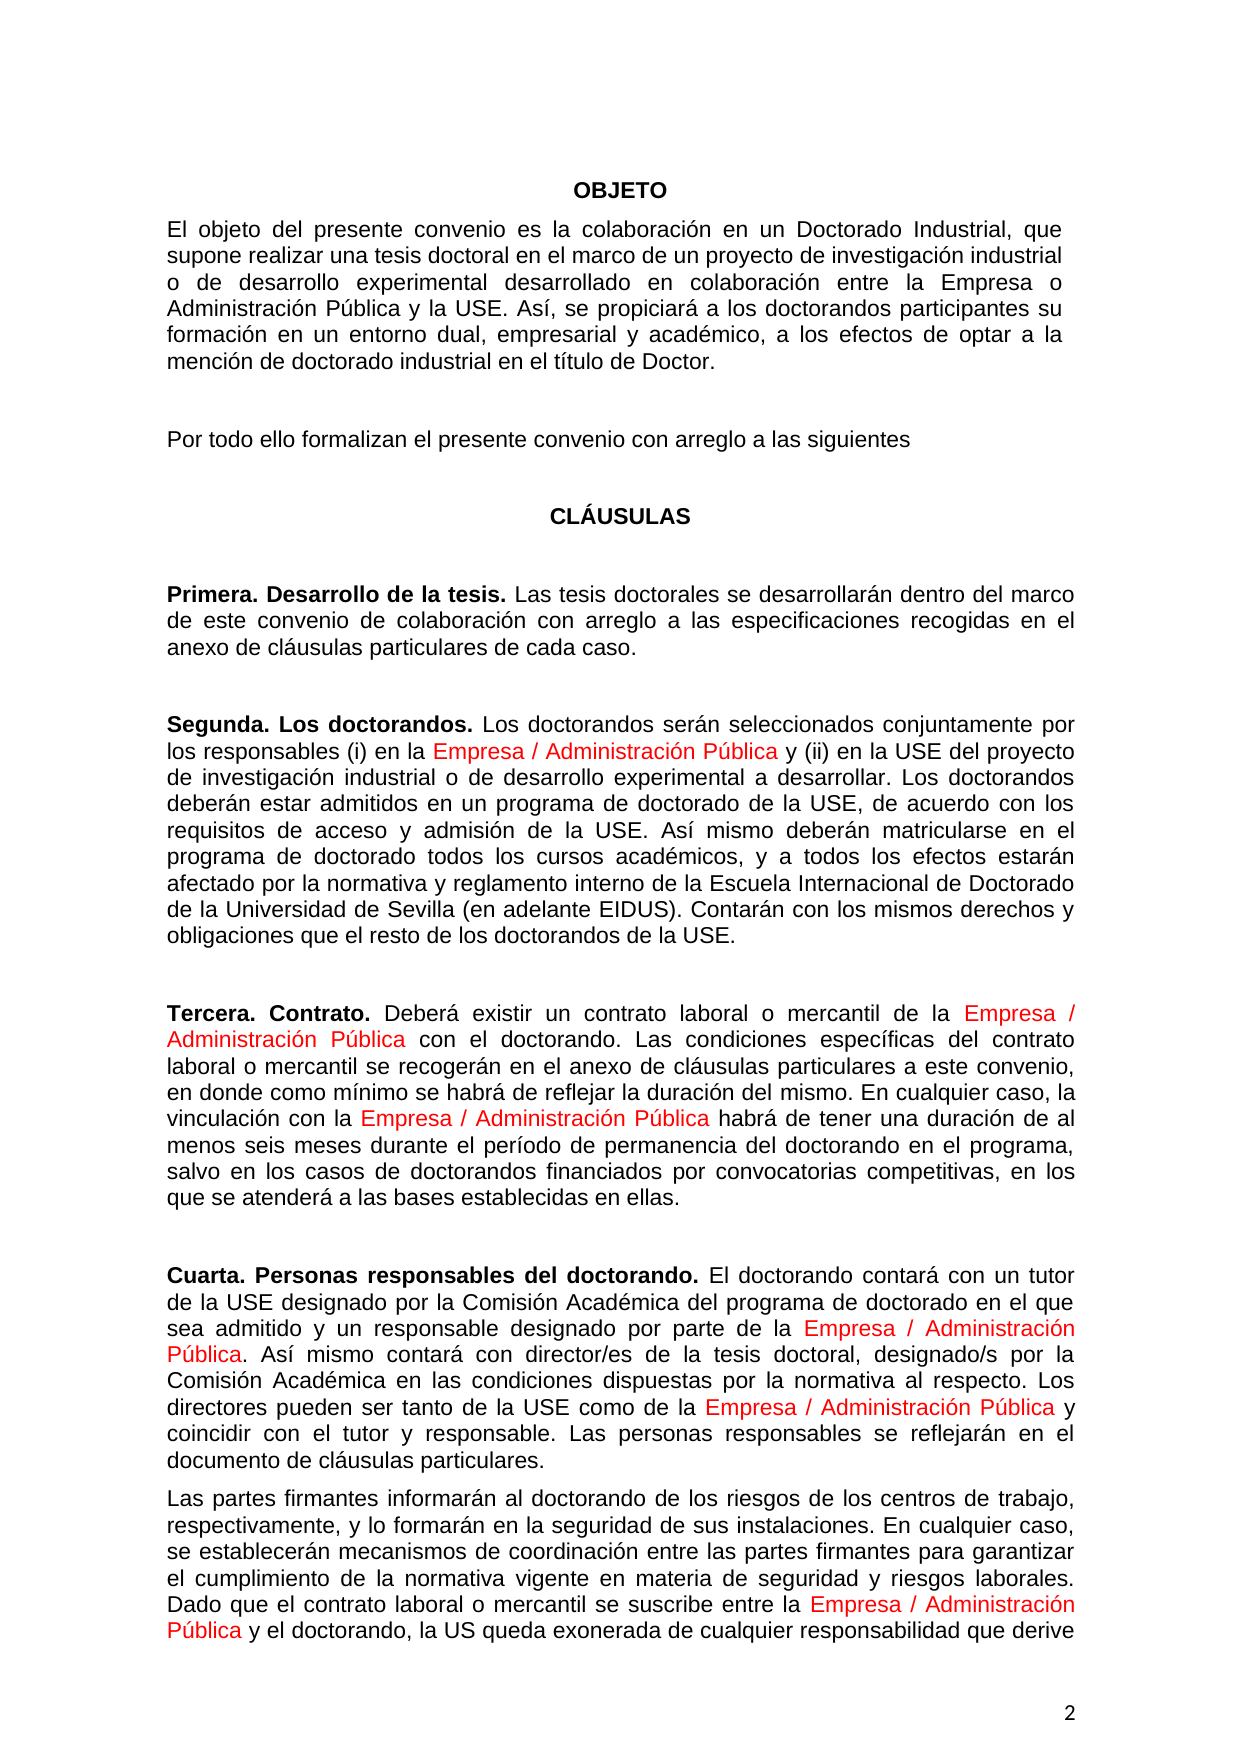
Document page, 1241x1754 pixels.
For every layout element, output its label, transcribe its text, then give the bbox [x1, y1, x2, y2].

text Por todo ello formalizan el presente convenio con arreglo a las siguientes [167, 426, 1063, 452]
subtitle Cuarta. Personas responsables del doctorando. El doctorando contará con un tutor de la USE designado por la Comisión Académica del programa de doctorado en el que sea admitido y un responsable designado por parte de la Empresa / Administración Pública. Así mismo contará con director/es de la tesis doctoral, designado/s por la Comisión Académica en las condiciones dispuestas por la normativa al respecto. Los directores pueden ser tanto de la USE como de la Empresa / Administración Pública y coincidir con el tutor y responsable. Las personas responsables se reflejarán en el documento de cláusulas particulares. [167, 1262, 1075, 1473]
subtitle Tercera. Contrato. Deberá existir un contrato laboral o mercantil de la Empresa / Administración Pública con el doctorando. Las condiciones específicas del contrato laboral o mercantil se recogerán en el anexo de cláusulas particulares a este convenio, en donde como mínimo se habrá de reflejar la duración del mismo. En cualquier caso, la vinculación con la Empresa / Administración Pública habrá de tener una duración de al menos seis meses durante el período de permanencia del doctorando en el programa, salvo en los casos de doctorandos financiados por convocatorias competitivas, en los que se atenderá a las bases establecidas en ellas. [167, 1000, 1075, 1211]
subtitle Segunda. Los doctorandos. Los doctorandos serán seleccionados conjuntamente por los responsables (i) en la Empresa / Administración Pública y (ii) en la USE del proyecto de investigación industrial o de desarrollo experimental a desarrollar. Los doctorandos deberán estar admitidos en un programa de doctorado de la USE, de acuerdo con los requisitos de acceso y admisión de la USE. Así mismo deberán matricularse en el programa de doctorado todos los cursos académicos, y a todos los efectos estarán afectado por la normativa y reglamento interno de la Escuela Internacional de Doctorado de la Universidad de Sevilla (en adelante EIDUS). Contarán con los mismos derechos y obligaciones que el resto de los doctorandos de la USE. [167, 711, 1075, 948]
subtitle CLÁUSULAS [370, 503, 871, 529]
subtitle OBJETO [370, 177, 871, 203]
text El objeto del presente convenio es la colaboración en un Doctorado Industrial, que supone realizar una tesis doctoral en el marco de un proyecto de investigación industrial o de desarrollo experimental desarrollado en colaboración entre la Empresa o Administración Pública y la USE. Así, se propiciará a los doctorandos participantes su formación en un entorno dual, empresarial y académico, a los efectos de optar a la mención de doctorado industrial en el título de Doctor. [167, 216, 1063, 374]
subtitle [167, 1485, 1075, 1643]
subtitle Primera. Desarrollo de la tesis. Las tesis doctorales se desarrollarán dentro del marco de este convenio de colaboración con arreglo a las especificaciones recogidas en el anexo de cláusulas particulares de cada caso. [167, 581, 1075, 660]
